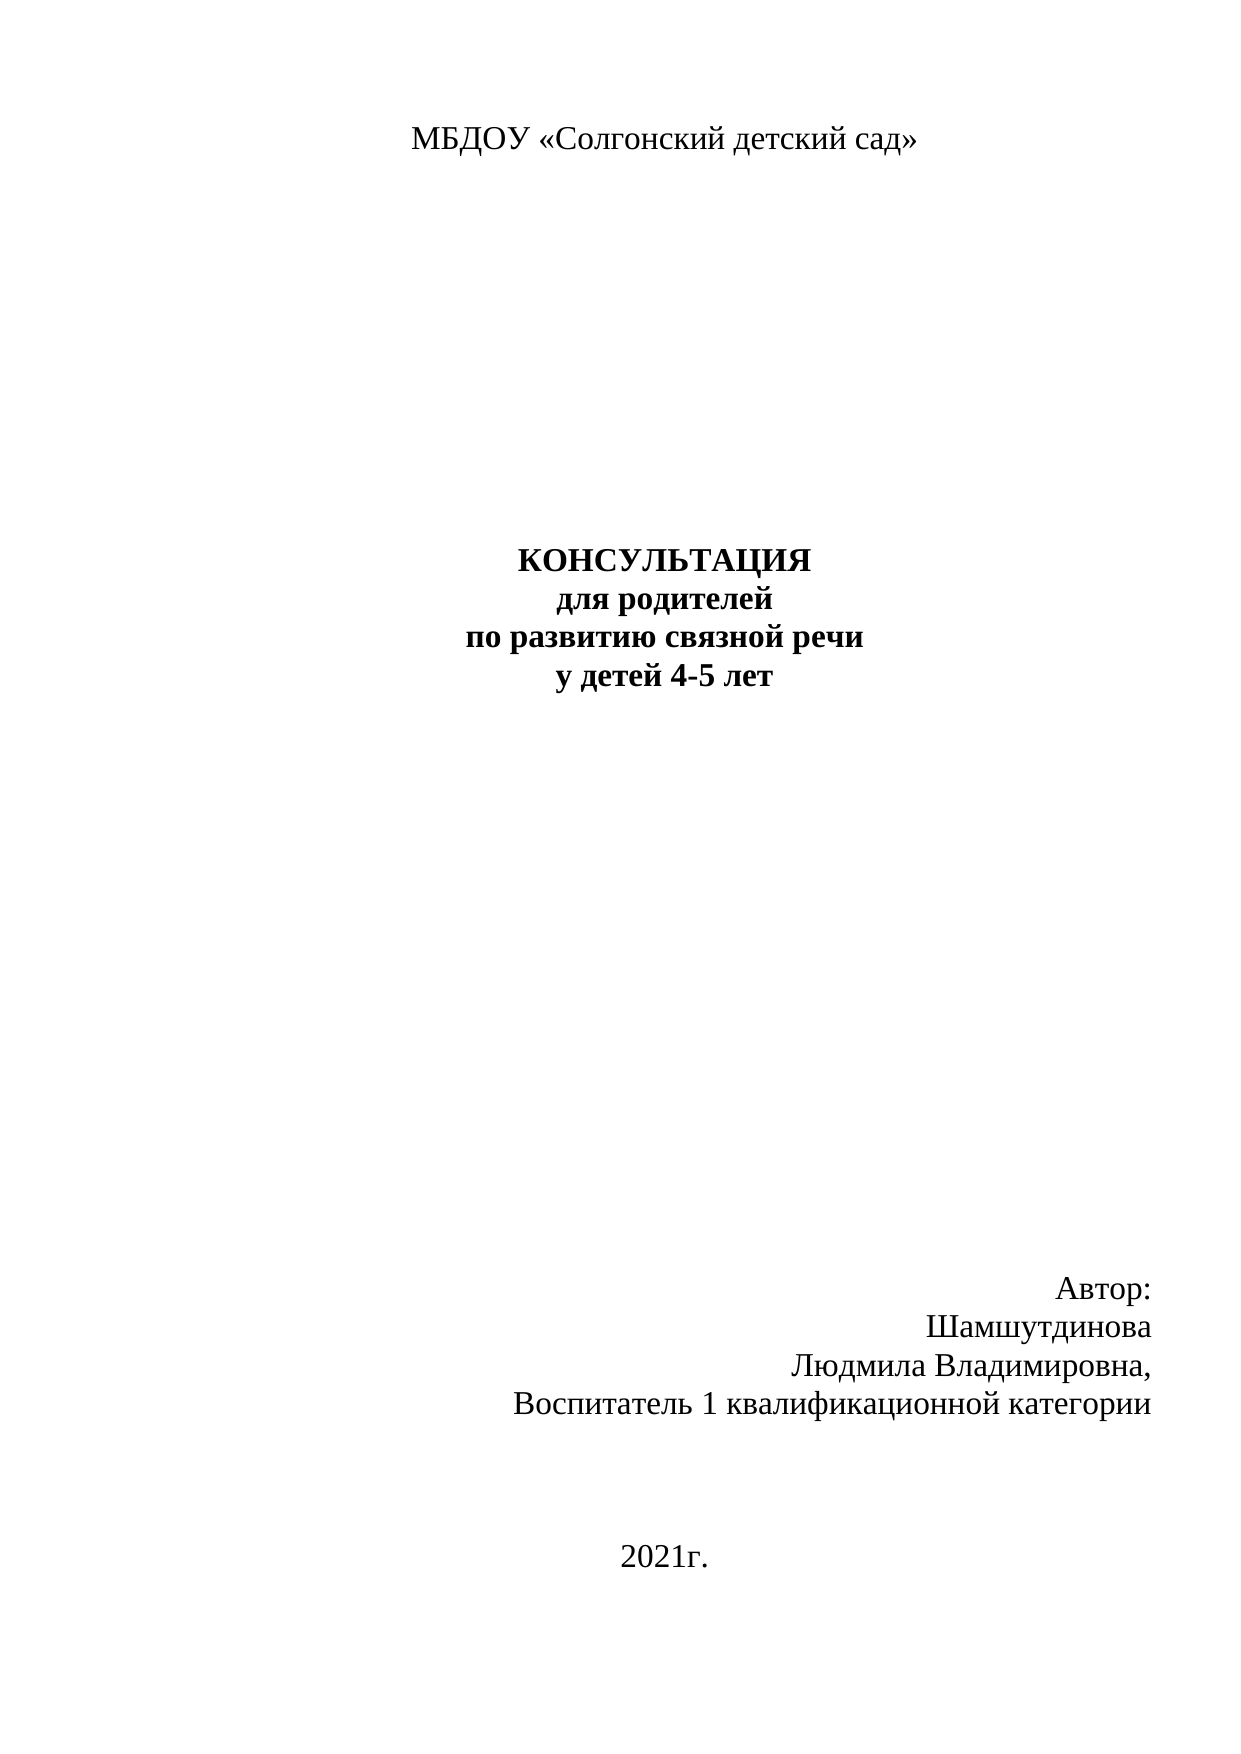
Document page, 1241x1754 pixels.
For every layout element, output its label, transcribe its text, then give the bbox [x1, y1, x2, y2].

text Шамшутдинова [177, 1306, 1152, 1345]
text по развитию связной речи [177, 616, 1152, 655]
text Автор: [177, 1268, 1152, 1306]
text КОНСУЛЬТАЦИЯ [177, 540, 1152, 578]
text МБДОУ «Солгонский детский сад» [177, 118, 1152, 156]
text Людмила Владимировна, [177, 1345, 1152, 1383]
text у детей 4-5 лет [177, 655, 1152, 693]
text для родителей [177, 578, 1152, 616]
text Воспитатель 1 квалификационной категории [177, 1383, 1152, 1421]
text 2021г. [177, 1536, 1152, 1575]
